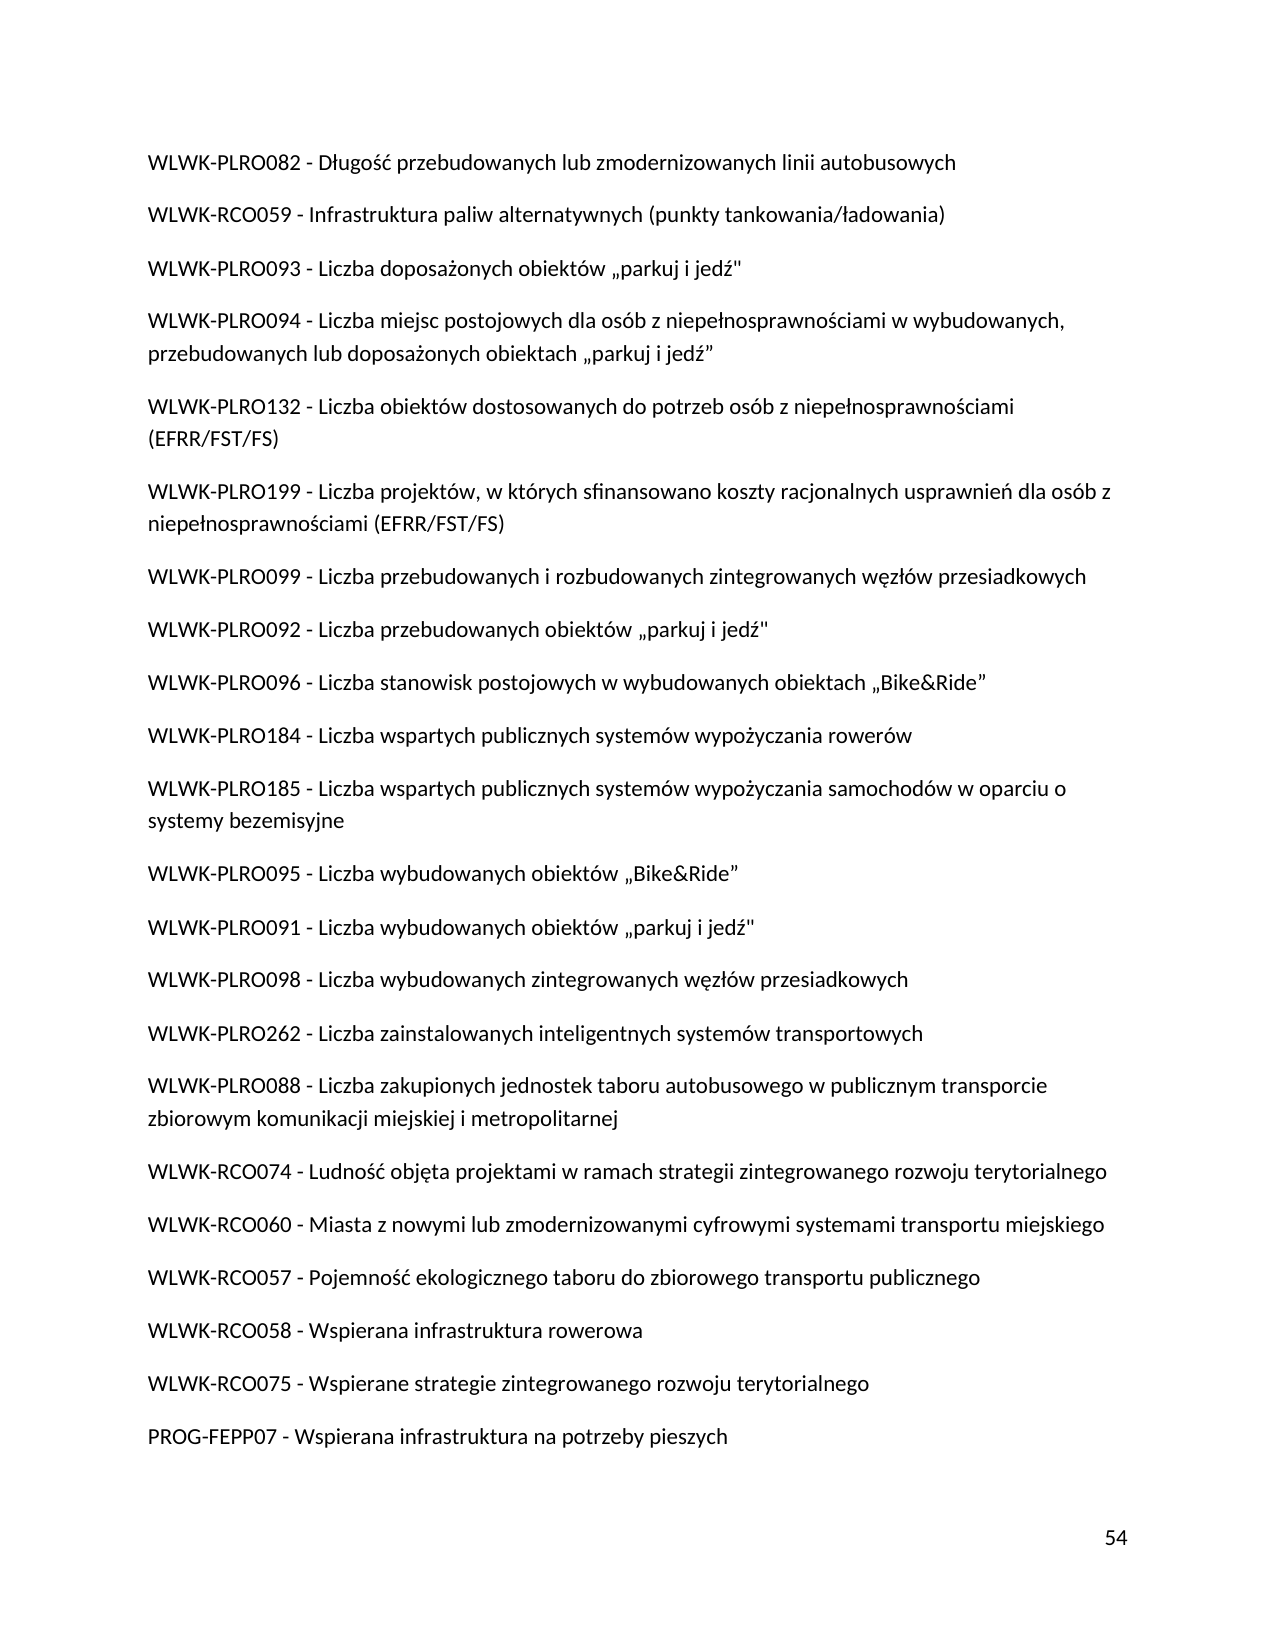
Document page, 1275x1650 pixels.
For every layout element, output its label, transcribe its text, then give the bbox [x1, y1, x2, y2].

text WLWK-PLRO082 - Długość przebudowanych lub zmodernizowanych linii autobusowych [148, 148, 1127, 176]
text WLWK-RCO059 - Infrastruktura paliw alternatywnych (punkty tankowania/ładowania) [148, 201, 1127, 229]
text WLWK-PLRO184 - Liczba wspartych publicznych systemów wypożyczania rowerów [148, 721, 1127, 749]
text WLWK-PLRO093 - Liczba doposażonych obiektów „parkuj i jedź" [148, 254, 1127, 282]
text WLWK-PLRO096 - Liczba stanowisk postojowych w wybudowanych obiektach „Bike&Ride” [148, 668, 1127, 696]
text WLWK-PLRO088 - Liczba zakupionych jednostek taboru autobusowego w publicznym transporcie zbiorowym komunikacji miejskiej i metropolitarnej [148, 1072, 1127, 1132]
text WLWK-PLRO095 - Liczba wybudowanych obiektów „Bike&Ride” [148, 859, 1127, 888]
text WLWK-PLRO132 - Liczba obiektów dostosowanych do potrzeb osób z niepełnosprawnościami (EFRR/FST/FS) [148, 392, 1127, 452]
text WLWK-RCO075 - Wspierane strategie zintegrowanego rozwoju terytorialnego [148, 1369, 1127, 1397]
text PROG-FEPP07 - Wspierana infrastruktura na potrzeby pieszych [148, 1422, 1127, 1450]
text WLWK-PLRO094 - Liczba miejsc postojowych dla osób z niepełnosprawnościami w wybudowanych, przebudowanych lub doposażonych obiektach „parkuj i jedź” [148, 307, 1127, 367]
text WLWK-RCO060 - Miasta z nowymi lub zmodernizowanymi cyfrowymi systemami transportu miejskiego [148, 1210, 1127, 1238]
text WLWK-PLRO098 - Liczba wybudowanych zintegrowanych węzłów przesiadkowych [148, 966, 1127, 994]
text WLWK-RCO074 - Ludność objęta projektami w ramach strategii zintegrowanego rozwoju terytorialnego [148, 1157, 1127, 1185]
text WLWK-RCO058 - Wspierana infrastruktura rowerowa [148, 1316, 1127, 1344]
text WLWK-PLRO185 - Liczba wspartych publicznych systemów wypożyczania samochodów w oparciu o systemy bezemisyjne [148, 774, 1127, 834]
text WLWK-PLRO099 - Liczba przebudowanych i rozbudowanych zintegrowanych węzłów przesiadkowych [148, 562, 1127, 590]
text WLWK-PLRO091 - Liczba wybudowanych obiektów „parkuj i jedź" [148, 913, 1127, 941]
text WLWK-RCO057 - Pojemność ekologicznego taboru do zbiorowego transportu publicznego [148, 1263, 1127, 1291]
text WLWK-PLRO199 - Liczba projektów, w których sfinansowano koszty racjonalnych usprawnień dla osób z niepełnosprawnościami (EFRR/FST/FS) [148, 477, 1127, 537]
text WLWK-PLRO262 - Liczba zainstalowanych inteligentnych systemów transportowych [148, 1019, 1127, 1047]
text WLWK-PLRO092 - Liczba przebudowanych obiektów „parkuj i jedź" [148, 615, 1127, 643]
